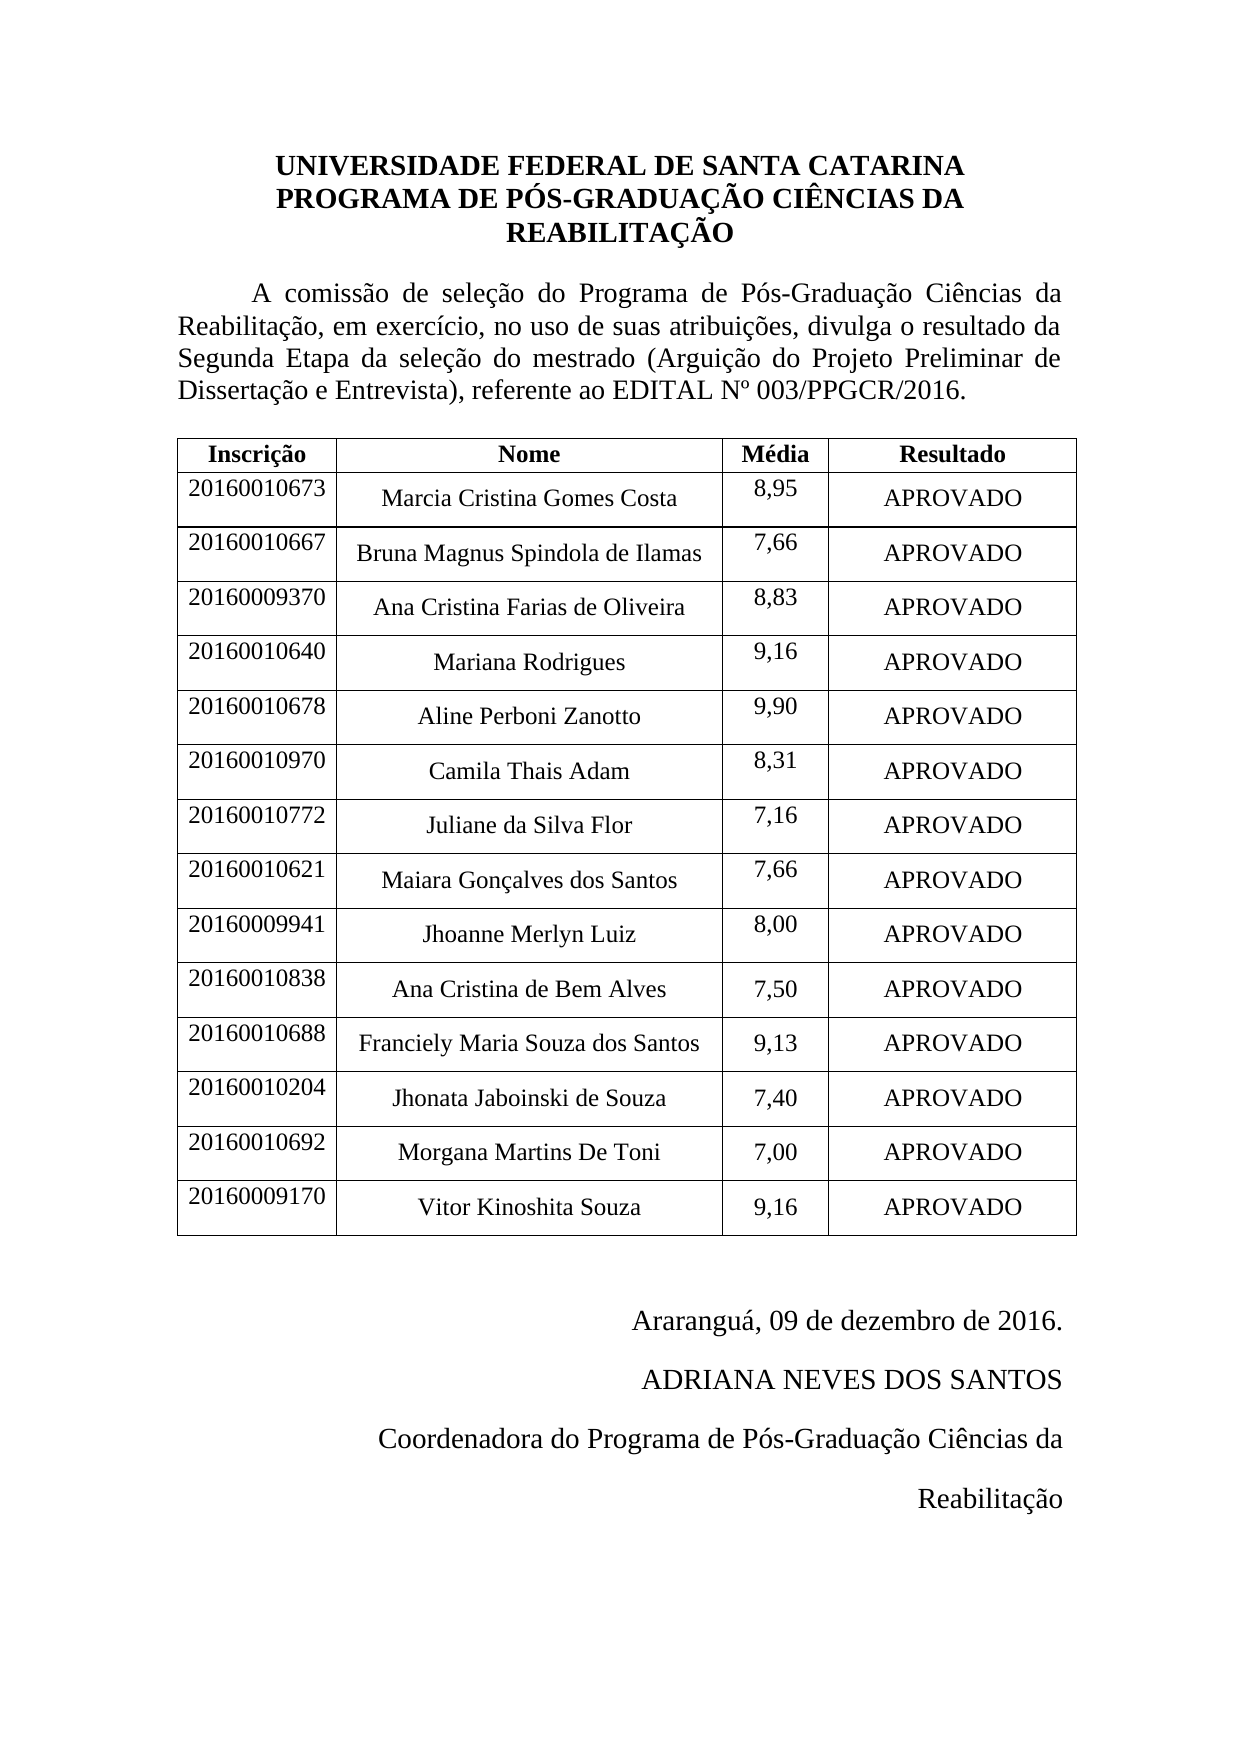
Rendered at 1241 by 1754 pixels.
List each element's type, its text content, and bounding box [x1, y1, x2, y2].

table_cell Bruna Magnus Spindola de Ilamas [337, 528, 722, 581]
table_cell 8,95 [723, 473, 828, 526]
table_header Nome [337, 439, 722, 472]
table_cell APROVADO [829, 909, 1076, 962]
table_cell 20160009370 [178, 582, 336, 635]
table_cell 8,00 [723, 909, 828, 962]
table_cell Marcia Cristina Gomes Costa [337, 473, 722, 526]
table_cell 9,16 [723, 636, 828, 690]
text Coordenadora do Programa de Pós-Graduação Ciências da [177, 1421, 1063, 1455]
table_cell 20160010772 [178, 800, 336, 853]
table_cell 9,13 [723, 1018, 828, 1071]
text PROGRAMA DE PÓS-GRADUAÇÃO CIÊNCIAS DA REABILITAÇÃO [177, 181, 1063, 276]
table_cell Ana Cristina de Bem Alves [337, 963, 722, 1017]
table_cell 8,31 [723, 745, 828, 799]
table_cell 8,83 [723, 582, 828, 635]
table_cell 20160010678 [178, 691, 336, 744]
table_cell 20160010667 [178, 528, 336, 581]
text UNIVERSIDADE FEDERAL DE SANTA CATARINA [177, 148, 1063, 181]
table_cell Jhoanne Merlyn Luiz [337, 909, 722, 962]
table_cell Jhonata Jaboinski de Souza [337, 1072, 722, 1126]
table_cell APROVADO [829, 1127, 1076, 1180]
table_cell APROVADO [829, 582, 1076, 635]
table_cell 7,00 [723, 1127, 828, 1180]
table_cell 20160010688 [178, 1018, 336, 1071]
table_cell 7,40 [723, 1072, 828, 1126]
table_cell APROVADO [829, 1181, 1076, 1234]
table_cell APROVADO [829, 636, 1076, 690]
table_cell APROVADO [829, 528, 1076, 581]
table_cell Ana Cristina Farias de Oliveira [337, 582, 722, 635]
table_cell 7,66 [723, 854, 828, 908]
table_cell Morgana Martins De Toni [337, 1127, 722, 1180]
table_cell APROVADO [829, 745, 1076, 799]
table_header Inscrição [178, 439, 336, 472]
table_cell 20160010970 [178, 745, 336, 799]
table_cell 9,16 [723, 1181, 828, 1234]
table_cell Franciely Maria Souza dos Santos [337, 1018, 722, 1071]
table_cell 20160009170 [178, 1181, 336, 1234]
text Araranguá, 09 de dezembro de 2016. [177, 1303, 1063, 1336]
table_cell 7,66 [723, 528, 828, 581]
table_cell 7,16 [723, 800, 828, 853]
table_cell Juliane da Silva Flor [337, 800, 722, 853]
table_cell APROVADO [829, 800, 1076, 853]
table_cell APROVADO [829, 963, 1076, 1017]
table_cell 20160010838 [178, 963, 336, 1017]
table_header Média [723, 439, 828, 472]
table_cell 20160010640 [178, 636, 336, 690]
table_cell Camila Thais Adam [337, 745, 722, 799]
table_cell 20160009941 [178, 909, 336, 962]
table_cell Maiara Gonçalves dos Santos [337, 854, 722, 908]
table_cell 20160010621 [178, 854, 336, 908]
text A comissão de seleção do Programa de Pós-Graduação Ciências da Reabilitação, em exercício, no uso de suas atribuições, divulga o resultado da Segunda Etapa da seleção do mestrado (Arguição do Projeto Preliminar de Dissertação e Entrevista), referente ao EDITAL Nº 003/PPGCR/2016. [177, 276, 1063, 406]
table_cell Mariana Rodrigues [337, 636, 722, 690]
table_cell APROVADO [829, 691, 1076, 744]
table_header Resultado [829, 439, 1076, 472]
table_cell 20160010204 [178, 1072, 336, 1126]
table_cell 20160010692 [178, 1127, 336, 1180]
table_cell 20160010673 [178, 473, 336, 526]
table_cell APROVADO [829, 854, 1076, 908]
table_cell 7,50 [723, 963, 828, 1017]
table_cell APROVADO [829, 473, 1076, 526]
table_cell APROVADO [829, 1072, 1076, 1126]
table_cell Aline Perboni Zanotto [337, 691, 722, 744]
text Reabilitação [177, 1481, 1063, 1514]
table_cell 9,90 [723, 691, 828, 744]
table_cell Vitor Kinoshita Souza [337, 1181, 722, 1234]
text ADRIANA NEVES DOS SANTOS [177, 1362, 1063, 1396]
table_cell APROVADO [829, 1018, 1076, 1071]
